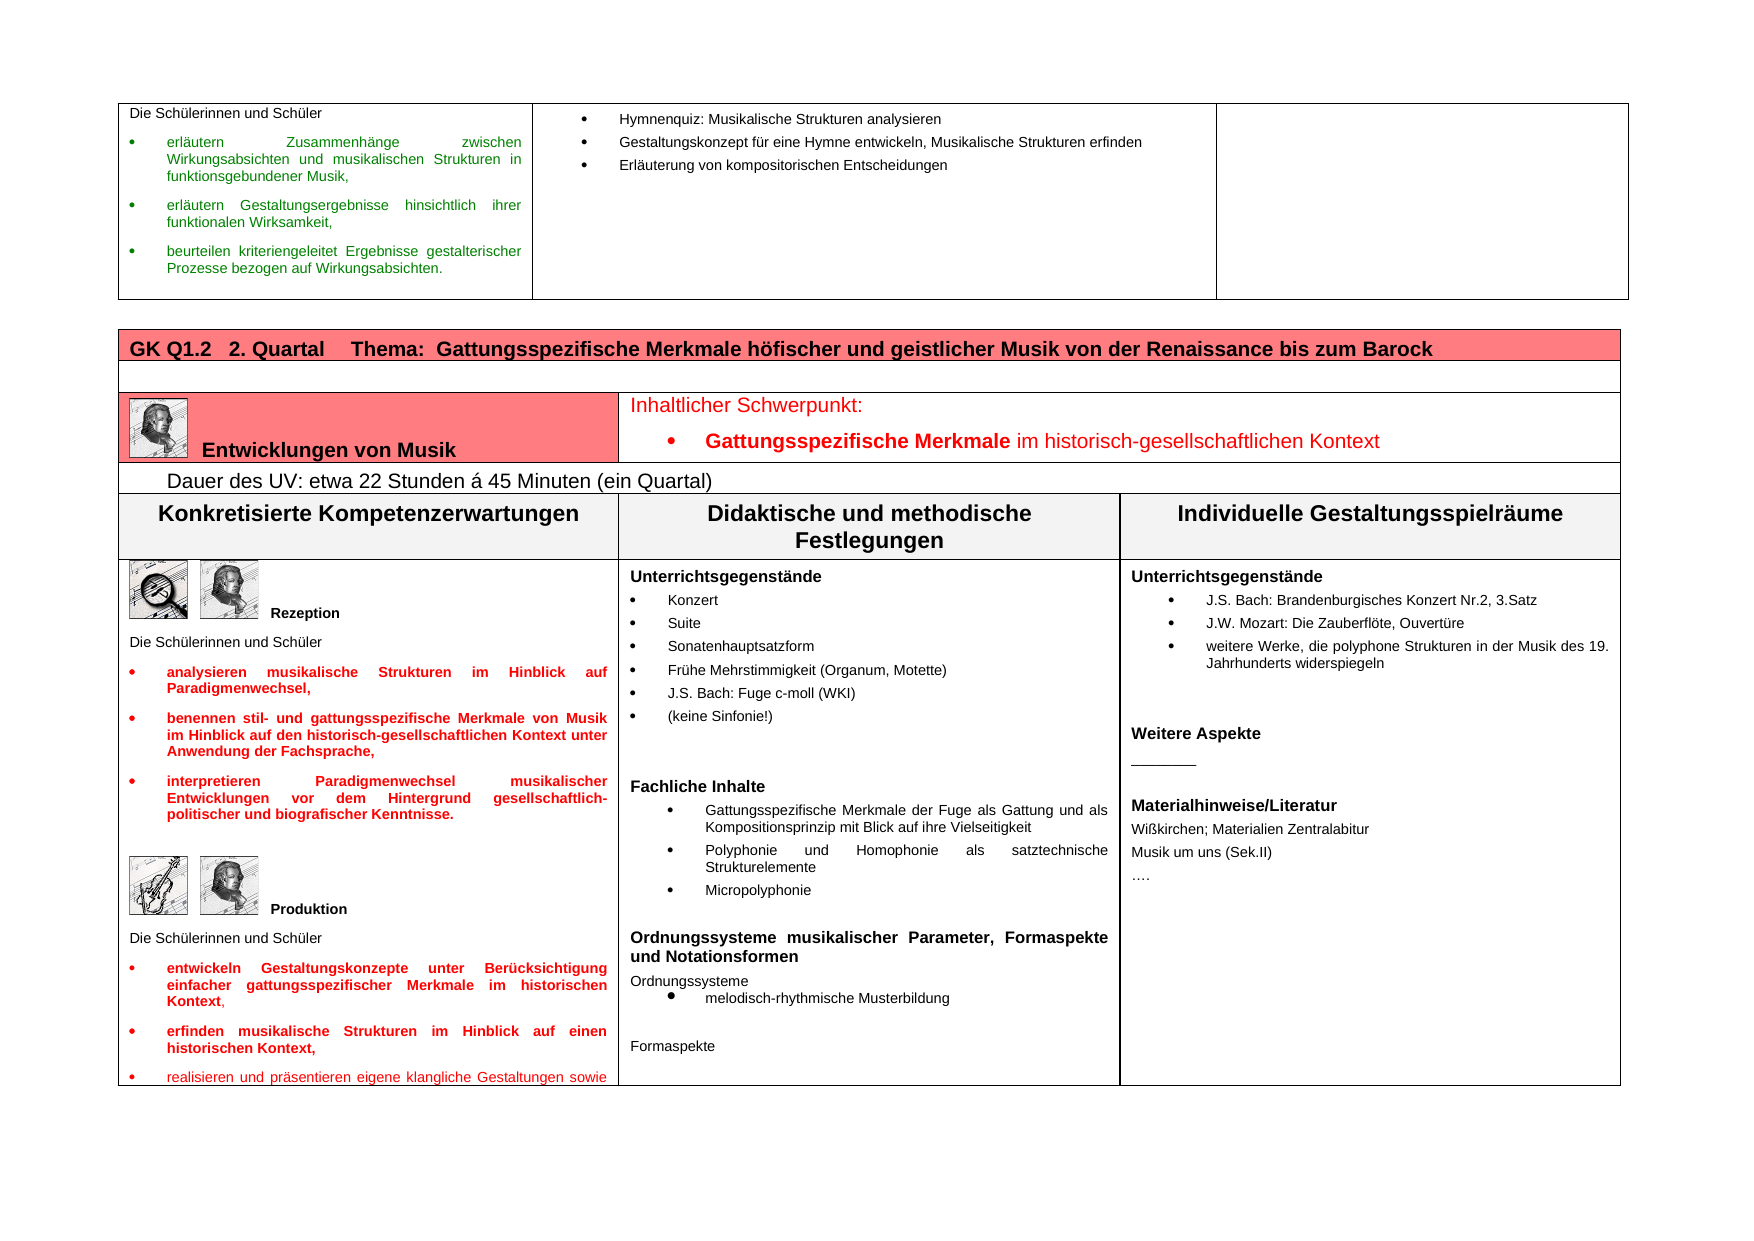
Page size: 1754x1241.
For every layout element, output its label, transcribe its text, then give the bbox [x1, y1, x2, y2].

picture [129, 856, 188, 915]
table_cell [119, 104, 532, 299]
table_cell Individuelle Gestaltungsspielräume [1121, 494, 1620, 559]
table_cell Dauer des UV: etwa 22 Stunden á 45 Minuten (ein Quartal) [119, 463, 1620, 493]
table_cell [1217, 104, 1628, 299]
table_header GK Q1.2 2. Quartal Thema: Gattungsspezifische Merkmale höfischer und geistlicher Musik von der Renaissance bis zum Barock [119, 330, 1620, 360]
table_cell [533, 104, 1216, 299]
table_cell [119, 560, 618, 1085]
table_cell Inhaltlicher Schwerpunkt: Gattungsspezifische Merkmale im historisch-gesellschaftlichen Kontext [619, 393, 1620, 462]
picture [200, 560, 259, 619]
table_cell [619, 560, 1119, 1085]
table_cell Didaktische und methodische Festlegungen [619, 494, 1119, 559]
picture [200, 856, 259, 915]
table_cell Entwicklungen von Musik [119, 393, 618, 462]
table_cell Konkretisierte Kompetenzerwartungen [119, 494, 618, 559]
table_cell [1121, 560, 1620, 1085]
picture [129, 398, 188, 458]
table_cell [119, 361, 1620, 392]
picture [129, 560, 188, 619]
